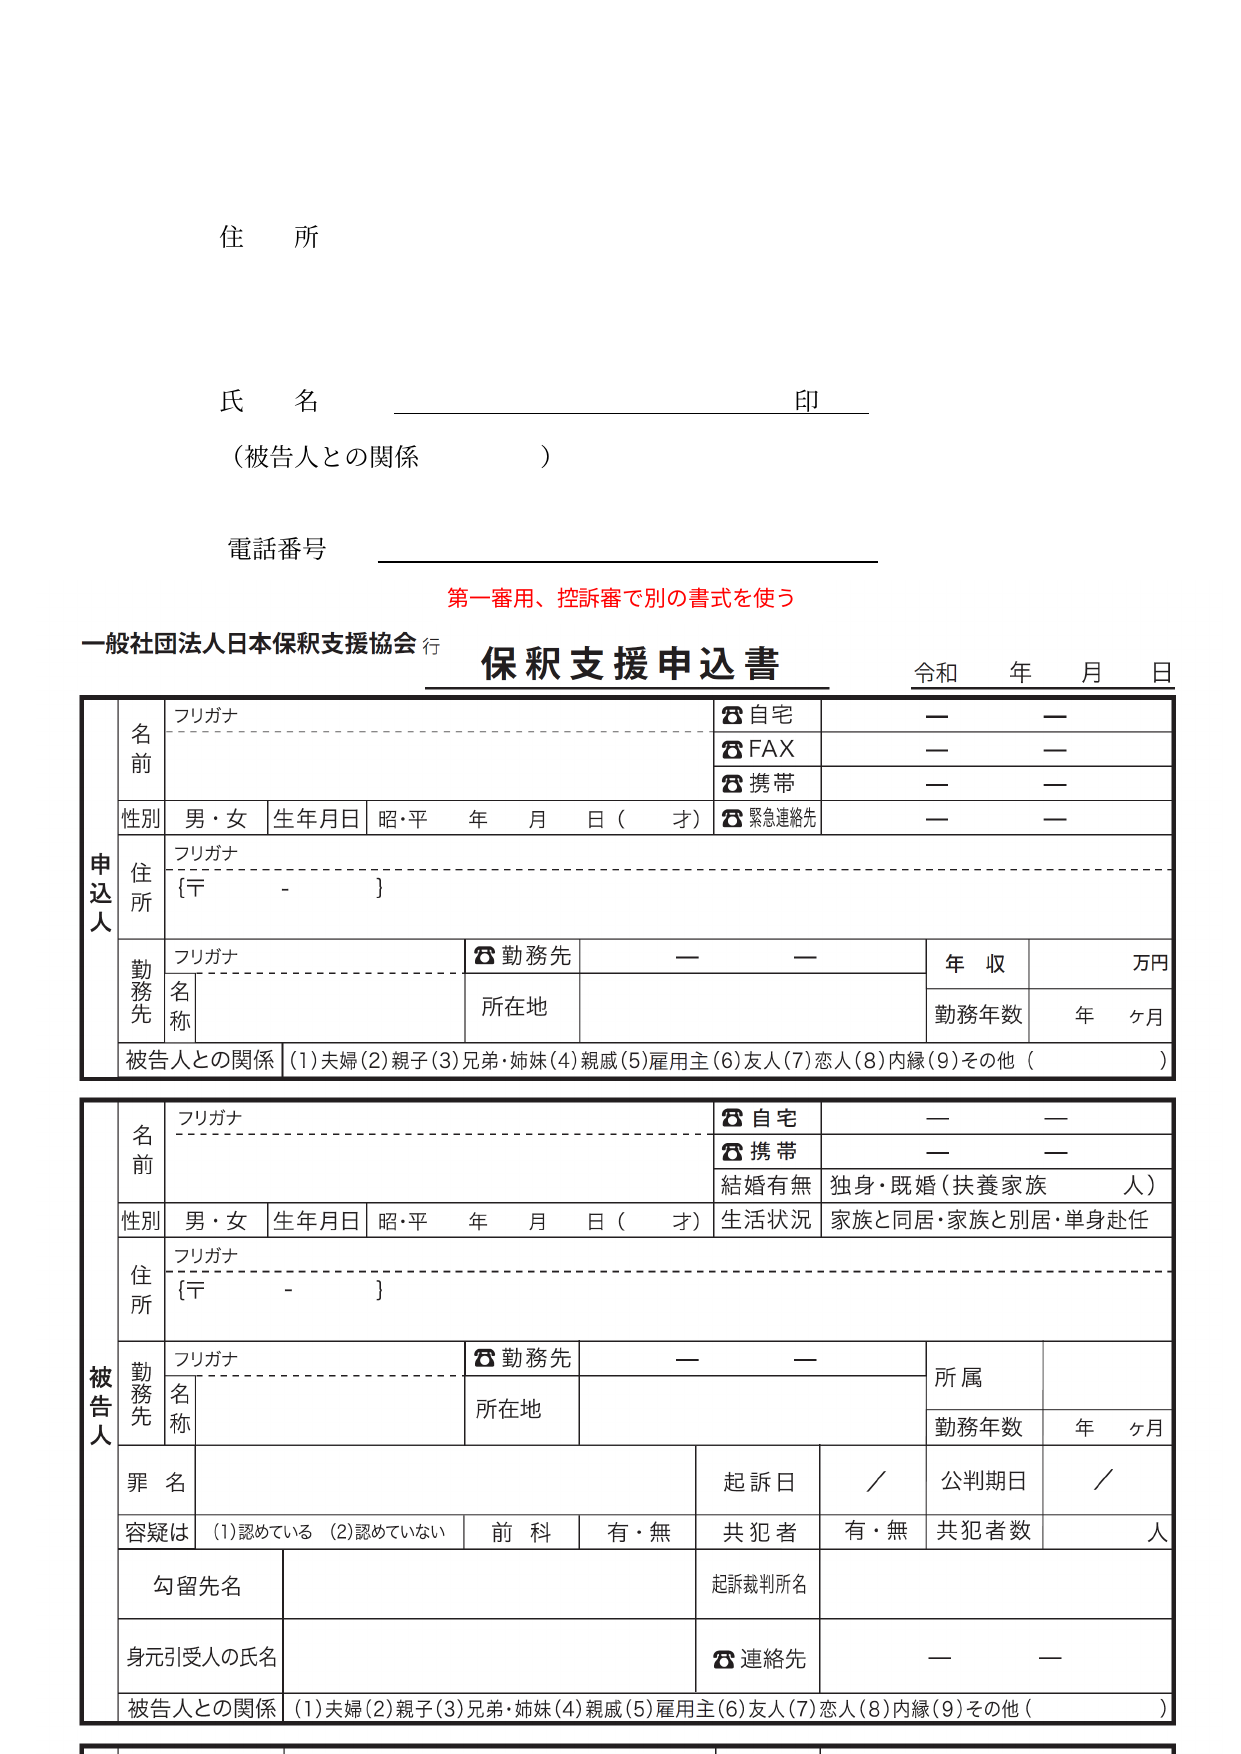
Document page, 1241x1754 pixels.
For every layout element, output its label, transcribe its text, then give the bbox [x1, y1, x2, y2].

text （被告人との関係 ） [219, 437, 1063, 474]
text 住 所 [219, 217, 1063, 254]
text 電話番号 [177, 529, 1063, 567]
text 氏 名 印 [219, 381, 1063, 419]
